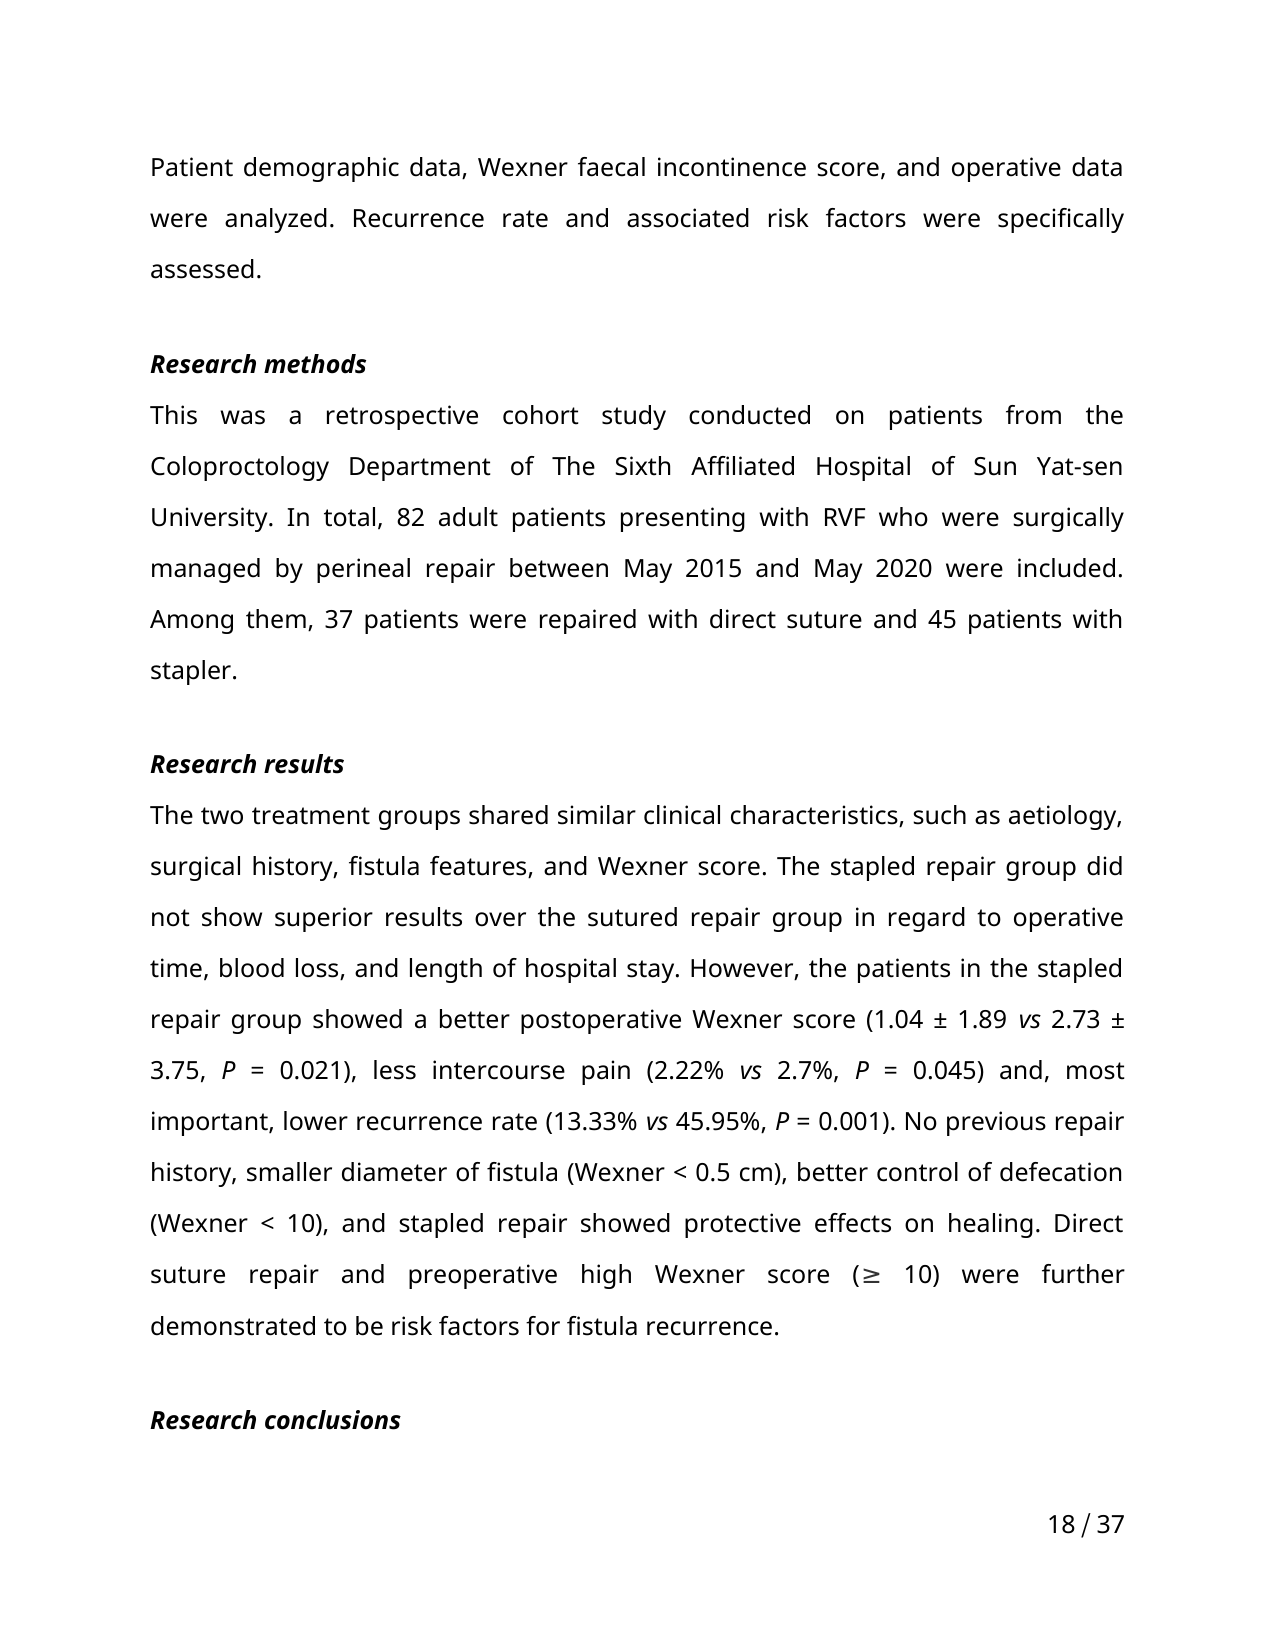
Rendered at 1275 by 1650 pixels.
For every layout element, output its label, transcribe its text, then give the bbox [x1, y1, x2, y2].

text Patient demographic data, Wexner faecal incontinence score, and operative data were analyzed. Recurrence rate and associated risk factors were specifically assessed. [150, 150, 1125, 286]
text Research methods [150, 346, 1125, 380]
text Research conclusions [150, 1402, 1125, 1436]
text The two treatment groups shared similar clinical characteristics, such as aetiology, surgical history, fistula features, and Wexner score. The stapled repair group did not show superior results over the sutured repair group in regard to operative time, blood loss, and length of hospital stay. However, the patients in the stapled repair group showed a better postoperative Wexner score (1.04 ± 1.89 vs 2.73 ± 3.75, P = 0.021), less intercourse pain (2.22% vs 2.7%, P = 0.045) and, most important, lower recurrence rate (13.33% vs 45.95%, P = 0.001). No previous repair history, smaller diameter of fistula (Wexner < 0.5 cm), better control of defecation (Wexner < 10), and stapled repair showed protective effects on healing. Direct suture repair and preoperative high Wexner score (≥ 10) were further demonstrated to be risk factors for fistula recurrence. [150, 798, 1125, 1342]
text This was a retrospective cohort study conducted on patients from the Coloproctology Department of The Sixth Affiliated Hospital of Sun Yat-sen University. In total, 82 adult patients presenting with RVF who were surgically managed by perineal repair between May 2015 and May 2020 were included. Among them, 37 patients were repaired with direct suture and 45 patients with stapler. [150, 397, 1125, 687]
text Research results [150, 747, 1125, 781]
